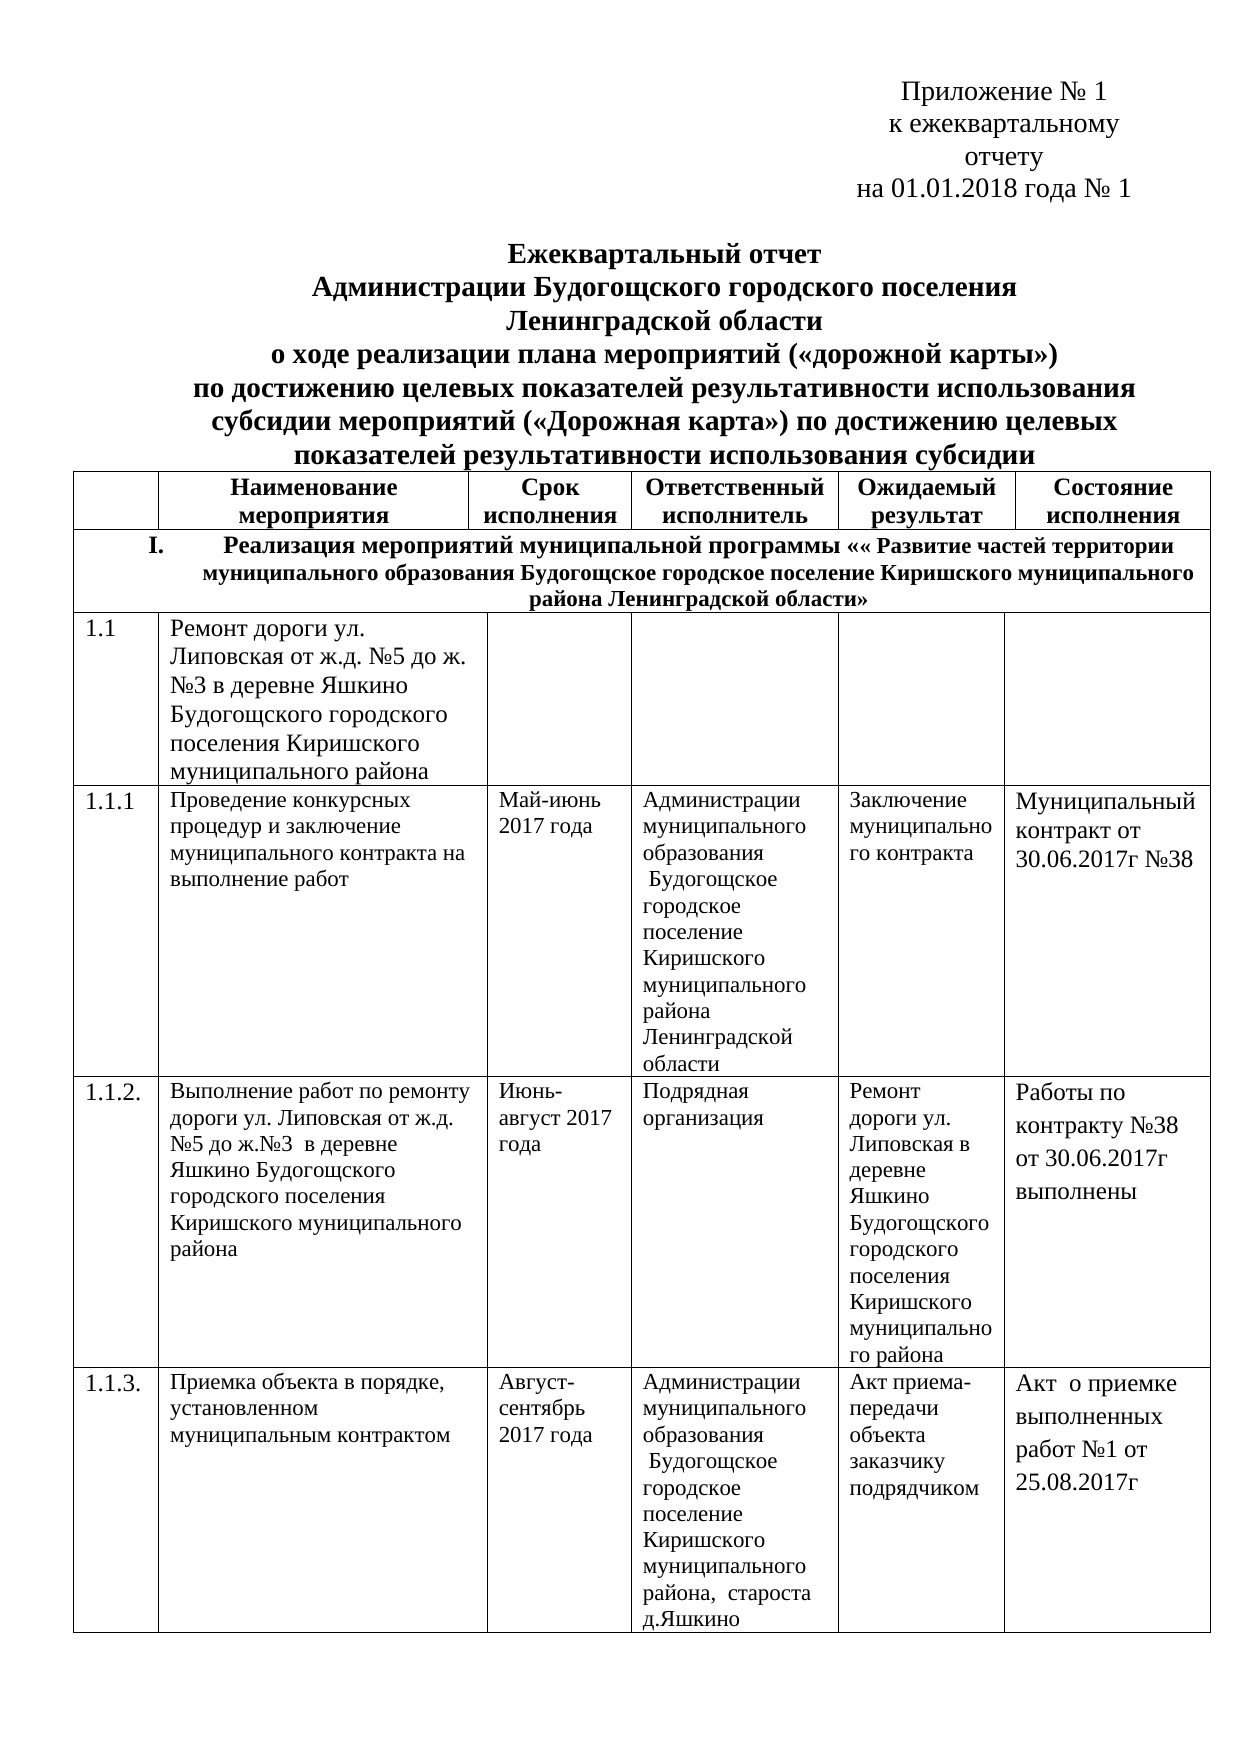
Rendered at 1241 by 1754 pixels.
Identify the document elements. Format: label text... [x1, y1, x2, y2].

table_header Наименование мероприятия [159, 472, 468, 529]
text по достижению целевых показателей результативности использования субсидии мероприятий («Дорожная карта») по достижению целевых показателей результативности использования субсидии [177, 370, 1152, 471]
table_cell [1005, 613, 1210, 785]
text о ходе реализации плана мероприятий («дорожной карты») [177, 336, 1152, 370]
table_cell Проведение конкурсных процедур и заключение муниципального контракта на выполнение работ [159, 786, 487, 1076]
table_cell Август-сентябрь 2017 года [488, 1368, 631, 1632]
table_cell Выполнение работ по ремонту дороги ул. Липовская от ж.д. №5 до ж.№3 в деревне Яшкино Будогощского городского поселения Киришского муниципального района [159, 1077, 487, 1367]
text Приложение № 1 [856, 74, 1152, 106]
text Ежеквартальный отчет [177, 236, 1152, 269]
table_cell Муниципальный контракт от 30.06.2017г №38 [1005, 786, 1210, 1076]
table_header Состояние исполнения [1016, 472, 1210, 529]
table_cell Реализация мероприятий муниципальной программы «« Развитие частей территории муниципального образования Будогощское городское поселение Киришского муниципального района Ленинградской области» [74, 530, 1210, 612]
table_cell 1.1 [74, 613, 158, 785]
table_cell Подрядная организация [632, 1077, 838, 1367]
table_cell Акт о приемке выполненных работ №1 от 25.08.2017г [1005, 1368, 1210, 1632]
table_cell [488, 613, 631, 785]
table_cell Приемка объекта в порядке, установленном муниципальным контрактом [159, 1368, 487, 1632]
text к ежеквартальному отчету [856, 106, 1152, 171]
table_header Ответственный исполнитель [632, 472, 838, 529]
table_cell Ремонт дороги ул. Липовская от ж.д. №5 до ж.№3 в деревне Яшкино Будогощского городского поселения Киришского муниципального района [159, 613, 487, 785]
table_cell Май-июнь 2017 года [488, 786, 631, 1076]
table_cell 1.1.2. [74, 1077, 158, 1367]
text Ленинградской области [177, 303, 1152, 336]
table_cell Заключение муниципального контракта [839, 786, 1004, 1076]
table_cell Администрации муниципального образования Будогощское городское поселение Киришского муниципального района, староста д.Яшкино [632, 1368, 838, 1632]
table_header Срок исполнения [469, 472, 631, 529]
table_cell [632, 613, 838, 785]
table_cell Администрации муниципального образования Будогощское городское поселение Киришского муниципального района Ленинградской области [632, 786, 838, 1076]
table_cell 1.1.3. [74, 1368, 158, 1632]
table_cell [839, 613, 1004, 785]
text на 01.01.2018 года № 1 [856, 171, 1152, 203]
table_cell 1.1.1 [74, 786, 158, 1076]
table_header Ожидаемый результат [839, 472, 1015, 529]
table_cell Июнь-август 2017 года [488, 1077, 631, 1367]
table_header [74, 472, 158, 529]
table_cell Акт приема-передачи объекта заказчику подрядчиком [839, 1368, 1004, 1632]
text Администрации Будогощского городского поселения [177, 269, 1152, 303]
table_cell Работы по контракту №38 от 30.06.2017г выполнены [1005, 1077, 1210, 1367]
table_cell Ремонт дороги ул. Липовская в деревне Яшкино Будогощского городского поселения Киришского муниципального района [839, 1077, 1004, 1367]
